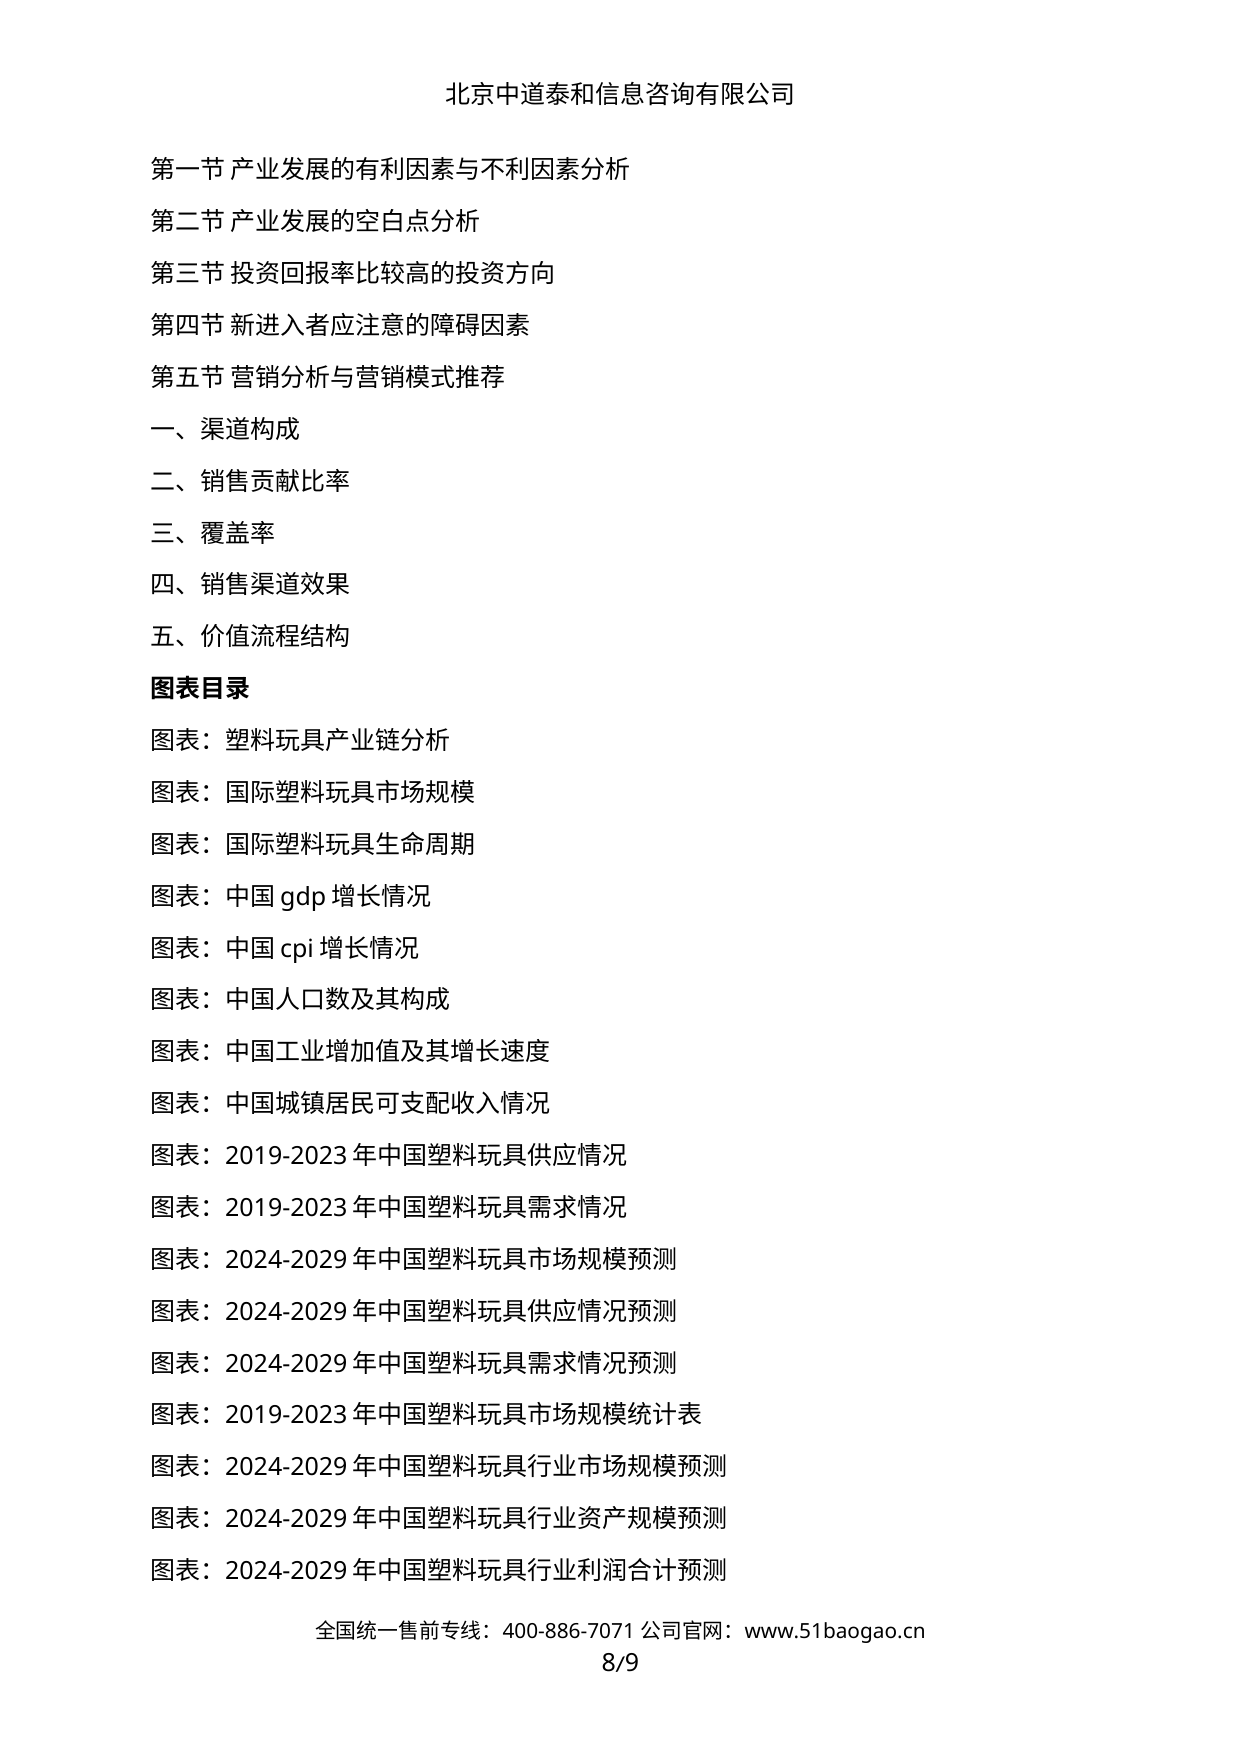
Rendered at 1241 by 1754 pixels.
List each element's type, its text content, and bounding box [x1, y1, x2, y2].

text 图表：中国cpi增长情况 [150, 928, 1090, 964]
text 第一节 产业发展的有利因素与不利因素分析 [150, 150, 1090, 186]
text 图表：中国城镇居民可支配收入情况 [150, 1084, 1090, 1120]
text 第五节 营销分析与营销模式推荐 [150, 357, 1090, 394]
text 图表：2024-2029年中国塑料玩具市场规模预测 [150, 1239, 1090, 1276]
text 三、覆盖率 [150, 513, 1090, 549]
text 第四节 新进入者应注意的障碍因素 [150, 306, 1090, 342]
text 图表：2024-2029年中国塑料玩具行业资产规模预测 [150, 1499, 1090, 1535]
text 图表：中国gdp增长情况 [150, 876, 1090, 912]
text 四、销售渠道效果 [150, 565, 1090, 601]
text 图表：2024-2029年中国塑料玩具供应情况预测 [150, 1291, 1090, 1327]
text 图表目录 [150, 669, 1090, 705]
text 图表：2024-2029年中国塑料玩具行业利润合计预测 [150, 1551, 1090, 1587]
text 图表：国际塑料玩具市场规模 [150, 772, 1090, 809]
text 图表：2024-2029年中国塑料玩具行业市场规模预测 [150, 1447, 1090, 1483]
text 图表：塑料玩具产业链分析 [150, 721, 1090, 757]
text 图表：中国人口数及其构成 [150, 980, 1090, 1016]
text 一、渠道构成 [150, 409, 1090, 446]
text 图表：中国工业增加值及其增长速度 [150, 1032, 1090, 1068]
text 图表：2024-2029年中国塑料玩具需求情况预测 [150, 1343, 1090, 1379]
text 第二节 产业发展的空白点分析 [150, 202, 1090, 238]
text 图表：国际塑料玩具生命周期 [150, 824, 1090, 861]
text 图表：2019-2023年中国塑料玩具供应情况 [150, 1136, 1090, 1172]
text 五、价值流程结构 [150, 617, 1090, 653]
text 图表：2019-2023年中国塑料玩具市场规模统计表 [150, 1395, 1090, 1431]
text 图表：2019-2023年中国塑料玩具需求情况 [150, 1187, 1090, 1224]
text 第三节 投资回报率比较高的投资方向 [150, 254, 1090, 290]
text 二、销售贡献比率 [150, 461, 1090, 497]
